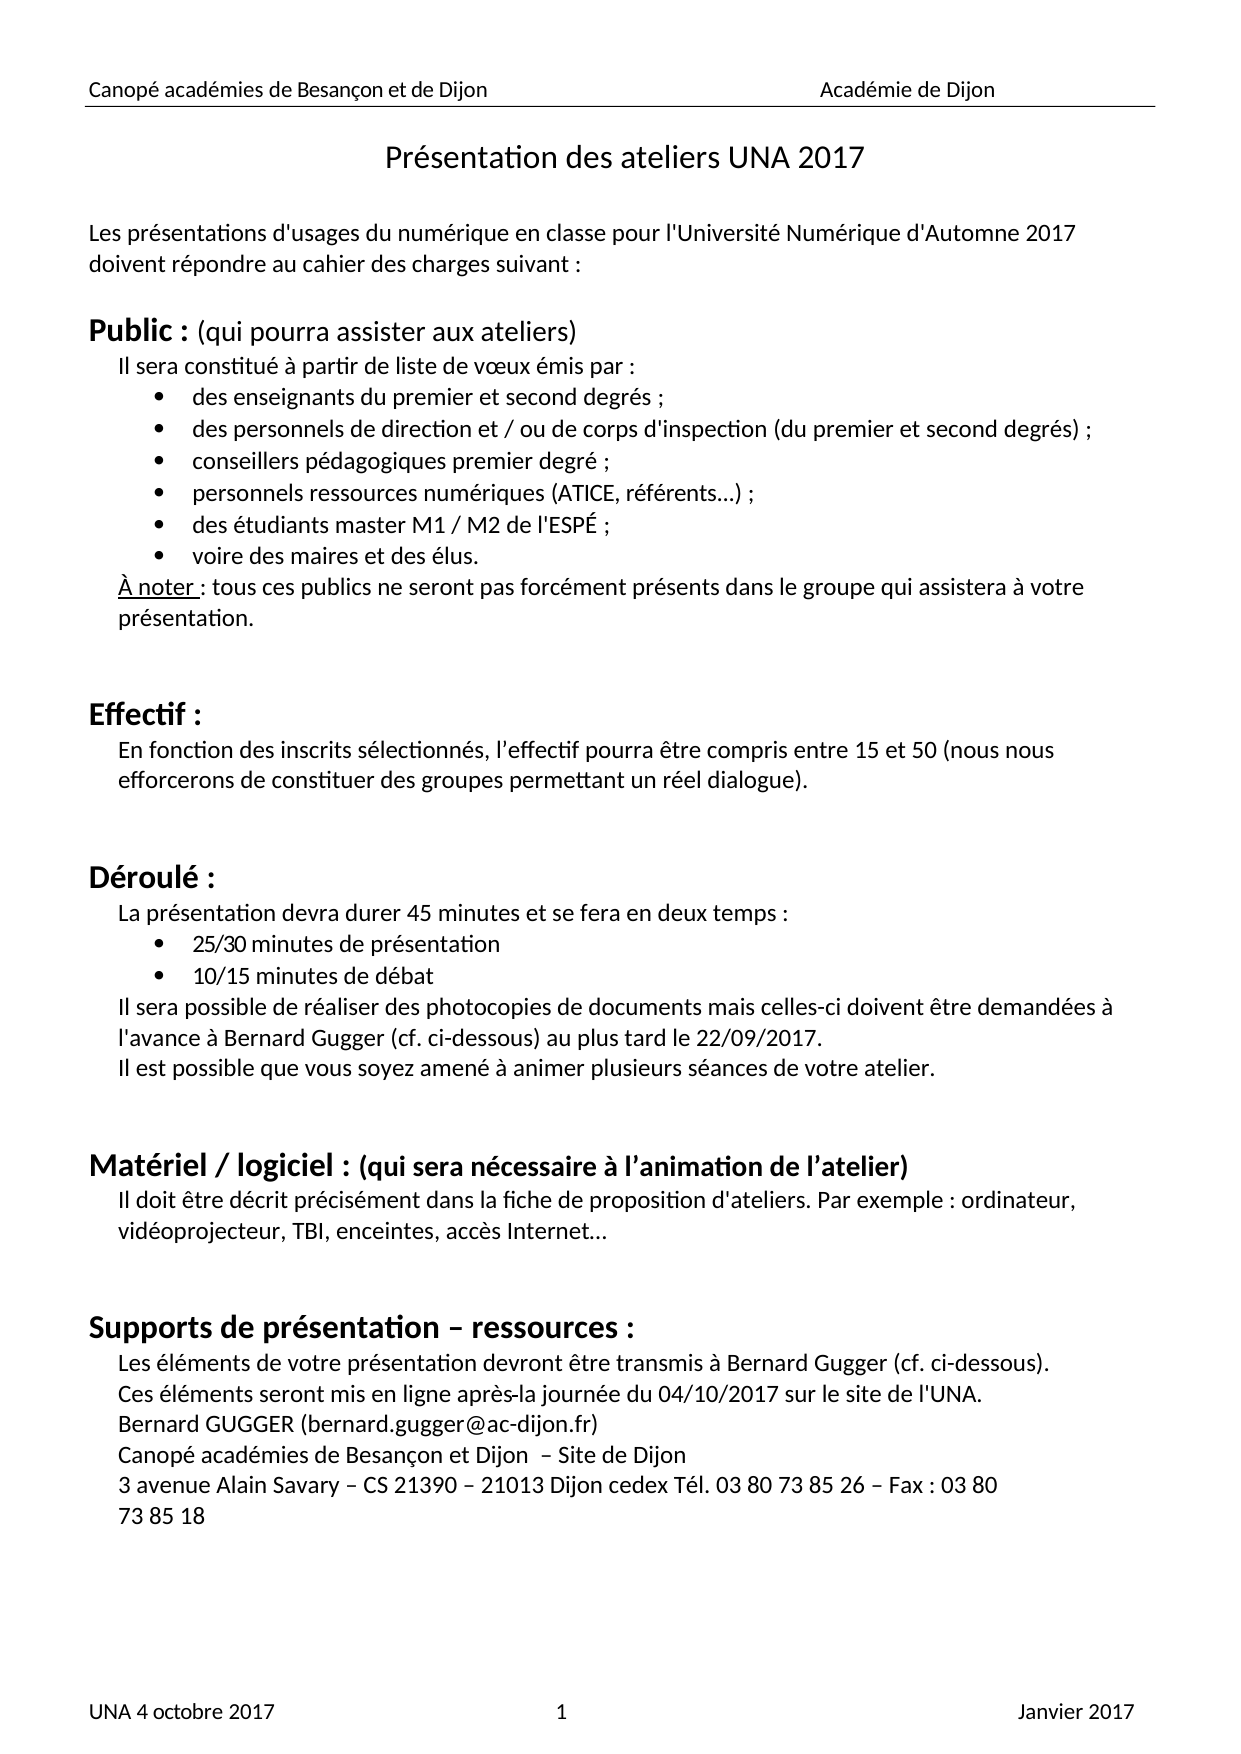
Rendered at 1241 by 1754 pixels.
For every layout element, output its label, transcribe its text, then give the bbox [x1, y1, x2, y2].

text Canopé académies de Besançon et de Dijon Académie de Dijon [88, 75, 1153, 103]
list voire des maires et des élus. [154, 539, 1167, 571]
text Il est possible que vous soyez amené à animer plusieurs séances de votre atelier. [118, 1052, 1153, 1083]
text Public : (qui pourra assister aux ateliers) [88, 309, 1153, 350]
text Les éléments de votre présentation devront être transmis à Bernard Gugger (cf. ci-dessous). Ces éléments seront mis en ligne après la journée du 04/10/2017 sur le site de l'UNA. Bernard GUGGER (bernard.gugger@ac-dijon.fr) [118, 1347, 1054, 1439]
list 25/30 minutes de présentation [154, 927, 1167, 959]
text Il sera possible de réaliser des photocopies de documents mais celles-ci doivent être demandées à l'avance à Bernard Gugger (cf. ci-dessous) au plus tard le 22/09/2017. [118, 991, 1153, 1052]
list personnels ressources numériques (ATICE, référents...) ; [154, 476, 1167, 507]
list des étudiants master M1 / M2 de l'ESPÉ ; [154, 508, 1167, 539]
text Présentation des ateliers UNA 2017 [385, 136, 1153, 177]
text Canopé académies de Besançon et Dijon – Site de Dijon 3 avenue Alain Savary – CS 21390 – 21013 Dijon cedex Tél. 03 80 73 85 26 – Fax : 03 80 73 85 18 [118, 1439, 999, 1530]
list des enseignants du premier et second degrés ; [154, 380, 1167, 412]
text À noter : tous ces publics ne seront pas forcément présents dans le groupe qui assistera à votre présentation. [118, 571, 1088, 632]
text La présentation devra durer 45 minutes et se fera en deux temps : [118, 897, 1153, 927]
list des personnels de direction et / ou de corps d'inspection (du premier et second degrés) ; [154, 412, 1167, 444]
text En fonction des inscrits sélectionnés, l’effectif pourra être compris entre 15 et 50 (nous nous efforcerons de constituer des groupes permettant un réel dialogue). [118, 734, 1059, 795]
subtitle Supports de présentation – ressources : [88, 1306, 1153, 1347]
text Il doit être décrit précisément dans la fiche de proposition d'ateliers. Par exemple : ordinateur, vidéoprojecteur, TBI, enceintes, accès Internet… [118, 1184, 1080, 1246]
subtitle Effectif : [88, 693, 1153, 734]
list 10/15 minutes de débat [154, 959, 1167, 991]
text Matériel / logiciel : (qui sera nécessaire à l’animation de l’atelier) [88, 1143, 1153, 1184]
text Les présentations d'usages du numérique en classe pour l'Université Numérique d'Automne 2017 doivent répondre au cahier des charges suivant : [88, 218, 1153, 279]
subtitle Déroulé : [88, 856, 1153, 897]
list conseillers pédagogiques premier degré ; [154, 444, 1167, 476]
text Il sera constitué à partir de liste de vœux émis par : [118, 350, 1153, 380]
